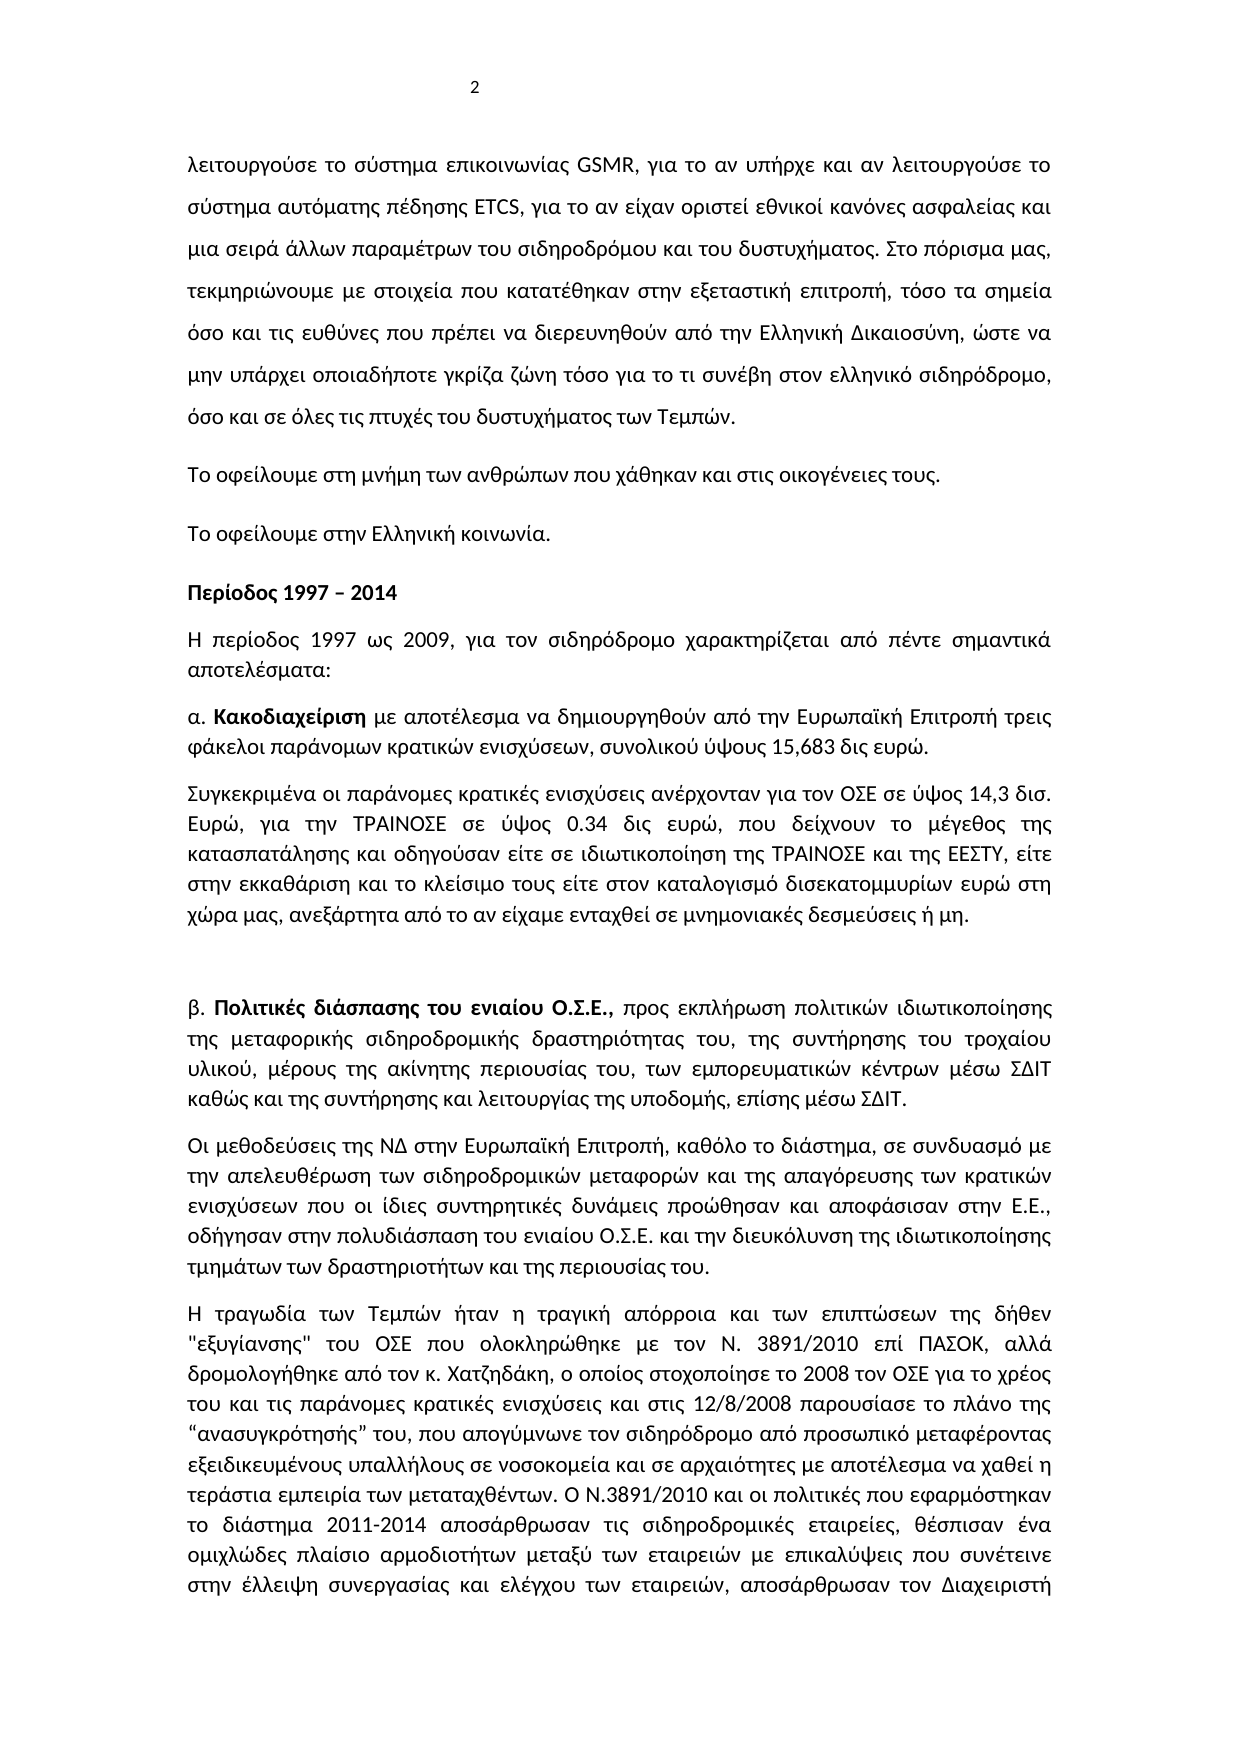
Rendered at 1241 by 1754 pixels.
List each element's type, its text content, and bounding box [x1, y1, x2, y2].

text Η περίοδος 1997 ως 2009, για τον σιδηρόδρομο χαρακτηρίζεται από πέντε σημαντικά αποτελέσματα: [187, 625, 1053, 683]
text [187, 1299, 1053, 1598]
text β. Πολιτικές διάσπασης του ενιαίου Ο.Σ.Ε., προς εκπλήρωση πολιτικών ιδιωτικοποίησης της μεταφορικής σιδηροδρομικής δραστηριότητας του, της συντήρησης του τροχαίου υλικού, μέρους της ακίνητης περιουσίας του, των εμπορευματικών κέντρων μέσω ΣΔΙΤ καθώς και της συντήρησης και λειτουργίας της υποδομής, επίσης μέσω ΣΔΙΤ. [187, 993, 1053, 1112]
text Συγκεκριμένα οι παράνομες κρατικές ενισχύσεις ανέρχονταν για τον ΟΣΕ σε ύψος 14,3 δισ. Ευρώ, για την ΤΡΑΙΝΟΣΕ σε ύψος 0.34 δις ευρώ, που δείχνουν το μέγεθος της κατασπατάλησης και οδηγούσαν είτε σε ιδιωτικοποίηση της ΤΡΑΙΝΟΣΕ και της ΕΕΣΤΥ, είτε στην εκκαθάριση και το κλείσιμο τους είτε στον καταλογισμό δισεκατομμυρίων ευρώ στη χώρα μας, ανεξάρτητα από το αν είχαμε ενταχθεί σε μνημονιακές δεσμεύσεις ή μη. [187, 779, 1053, 928]
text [187, 150, 1053, 430]
text Το οφείλουμε στη μνήμη των ανθρώπων που χάθηκαν και στις οικογένειες τους. [187, 461, 1053, 488]
text Το οφείλουμε στην Ελληνική κοινωνία. [187, 519, 1053, 547]
text Περίοδος 1997 – 2014 [187, 578, 1053, 606]
text Οι μεθοδεύσεις της ΝΔ στην Ευρωπαϊκή Επιτροπή, καθόλο το διάστημα, σε συνδυασμό με την απελευθέρωση των σιδηροδρομικών μεταφορών και της απαγόρευσης των κρατικών ενισχύσεων που οι ίδιες συντηρητικές δυνάμεις προώθησαν και αποφάσισαν στην Ε.Ε., οδήγησαν στην πολυδιάσπαση του ενιαίου Ο.Σ.Ε. και την διευκόλυνση της ιδιωτικοποίησης τμημάτων των δραστηριοτήτων και της περιουσίας του. [187, 1131, 1053, 1280]
text α. Κακοδιαχείριση με αποτέλεσμα να δημιουργηθούν από την Ευρωπαϊκή Επιτροπή τρεις φάκελοι παράνομων κρατικών ενισχύσεων, συνολικού ύψους 15,683 δις ευρώ. [187, 702, 1053, 760]
